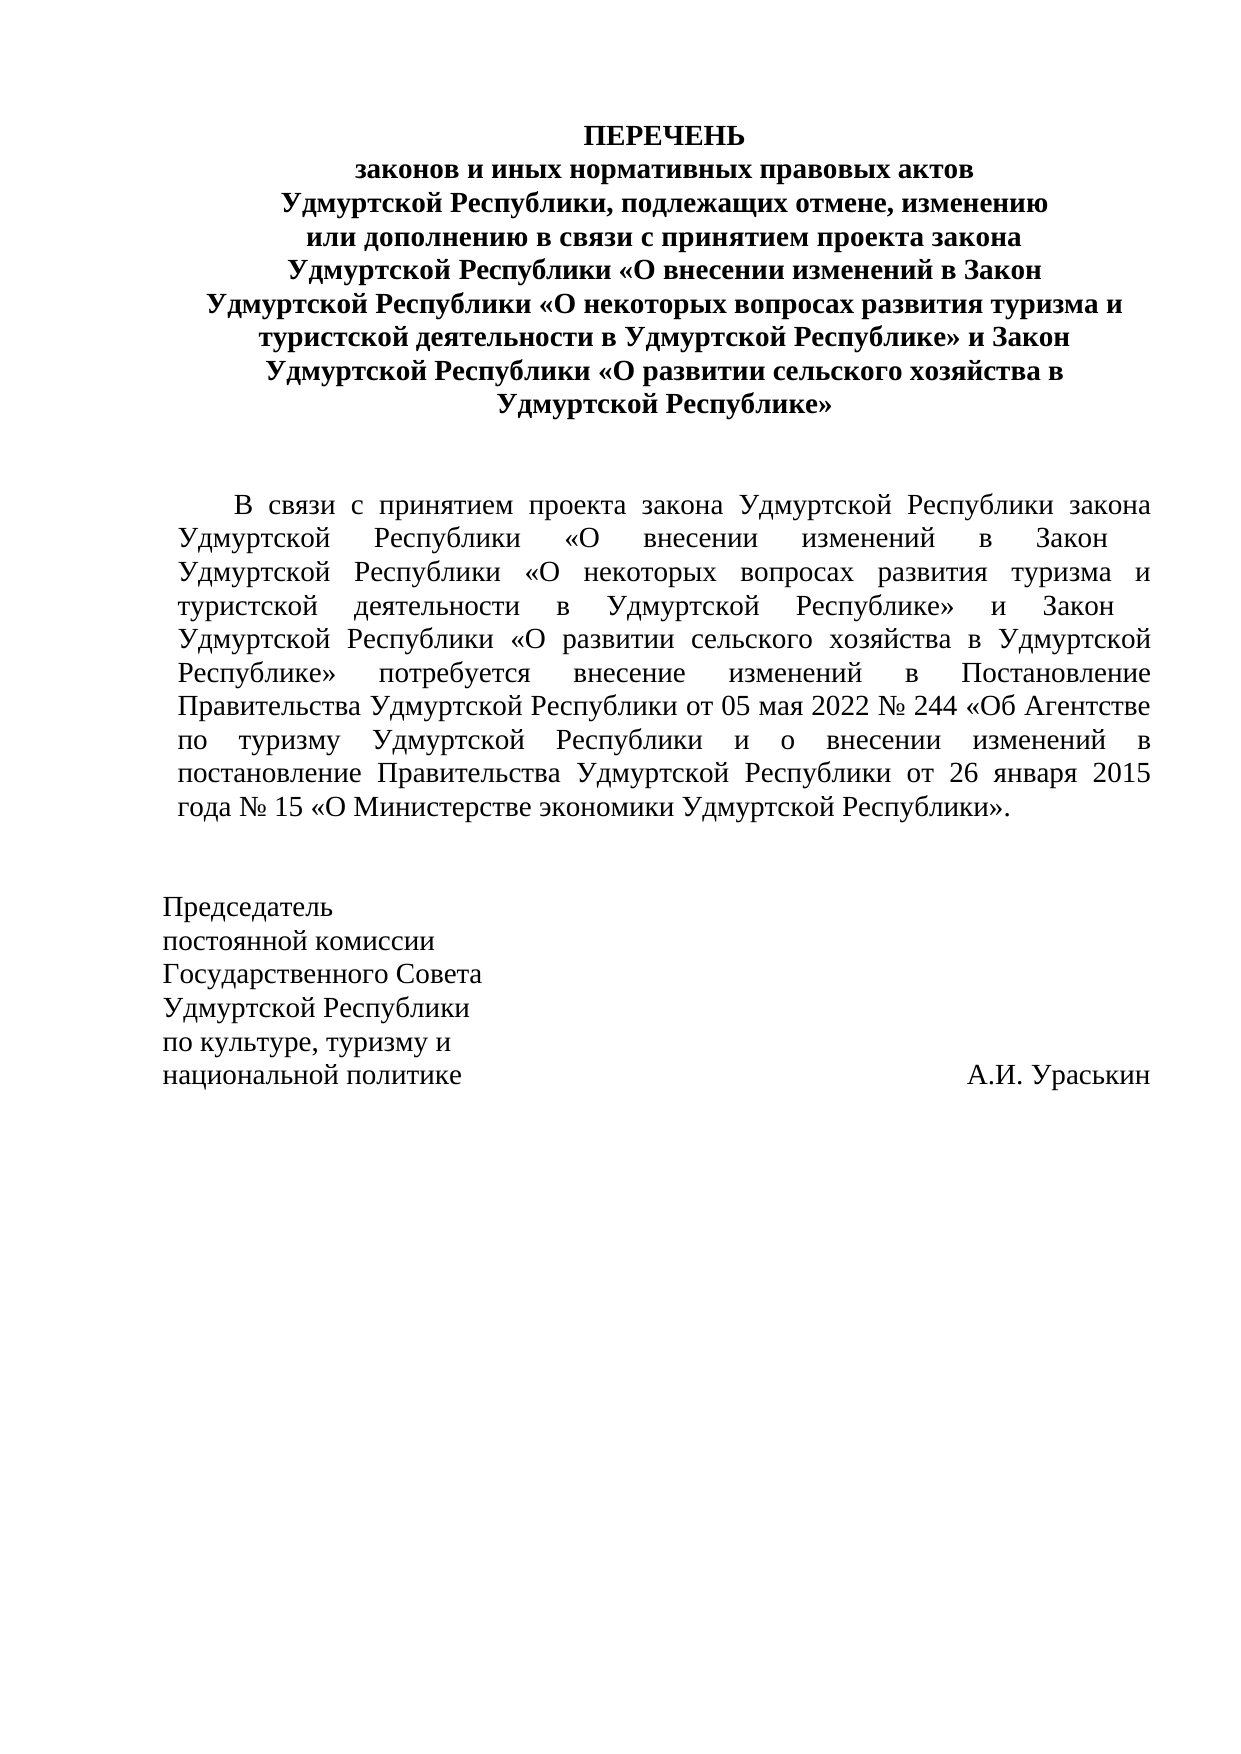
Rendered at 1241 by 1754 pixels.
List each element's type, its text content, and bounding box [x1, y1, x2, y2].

text национальной политике А.И. Ураськин [162, 1057, 1152, 1091]
text по культуре, туризму и [162, 1024, 1152, 1057]
text Государственного Совета [162, 957, 1152, 990]
text или дополнению в связи с принятием проекта закона [177, 219, 1152, 252]
title Перечень [177, 118, 1152, 152]
text Удмуртской Республики [162, 990, 1152, 1024]
text постоянной комиссии [162, 923, 1152, 957]
text Удмуртской Республике» [177, 386, 1152, 420]
text Удмуртской Республики, подлежащих отмене, изменению [177, 185, 1152, 219]
text Удмуртской Республики «О некоторых вопросах развития туризма и туристской деятельности в Удмуртской Республике» и Закон Удмуртской Республики «О развитии сельского хозяйства в [177, 286, 1152, 386]
text законов и иных нормативных правовых актов [177, 152, 1152, 185]
text Удмуртской Республики «О внесении изменений в Закон [177, 252, 1152, 286]
text В связи с принятием проекта закона Удмуртской Республики закона Удмуртской Республики «О внесении изменений в Закон Удмуртской Республики «О некоторых вопросах развития туризма и туристской деятельности в Удмуртской Республике» и Закон Удмуртской Республики «О развитии сельского хозяйства в Удмуртской Республике» потребуется внесение изменений в Постановление Правительства Удмуртской Республики от 05 мая 2022 № 244 «Об Агентстве по туризму Удмуртской Республики и о внесении изменений в постановление Правительства Удмуртской Республики от 26 января 2015 года № 15 «О Министерстве экономики Удмуртской Республики». [177, 487, 1152, 822]
text Председатель [162, 889, 1152, 923]
